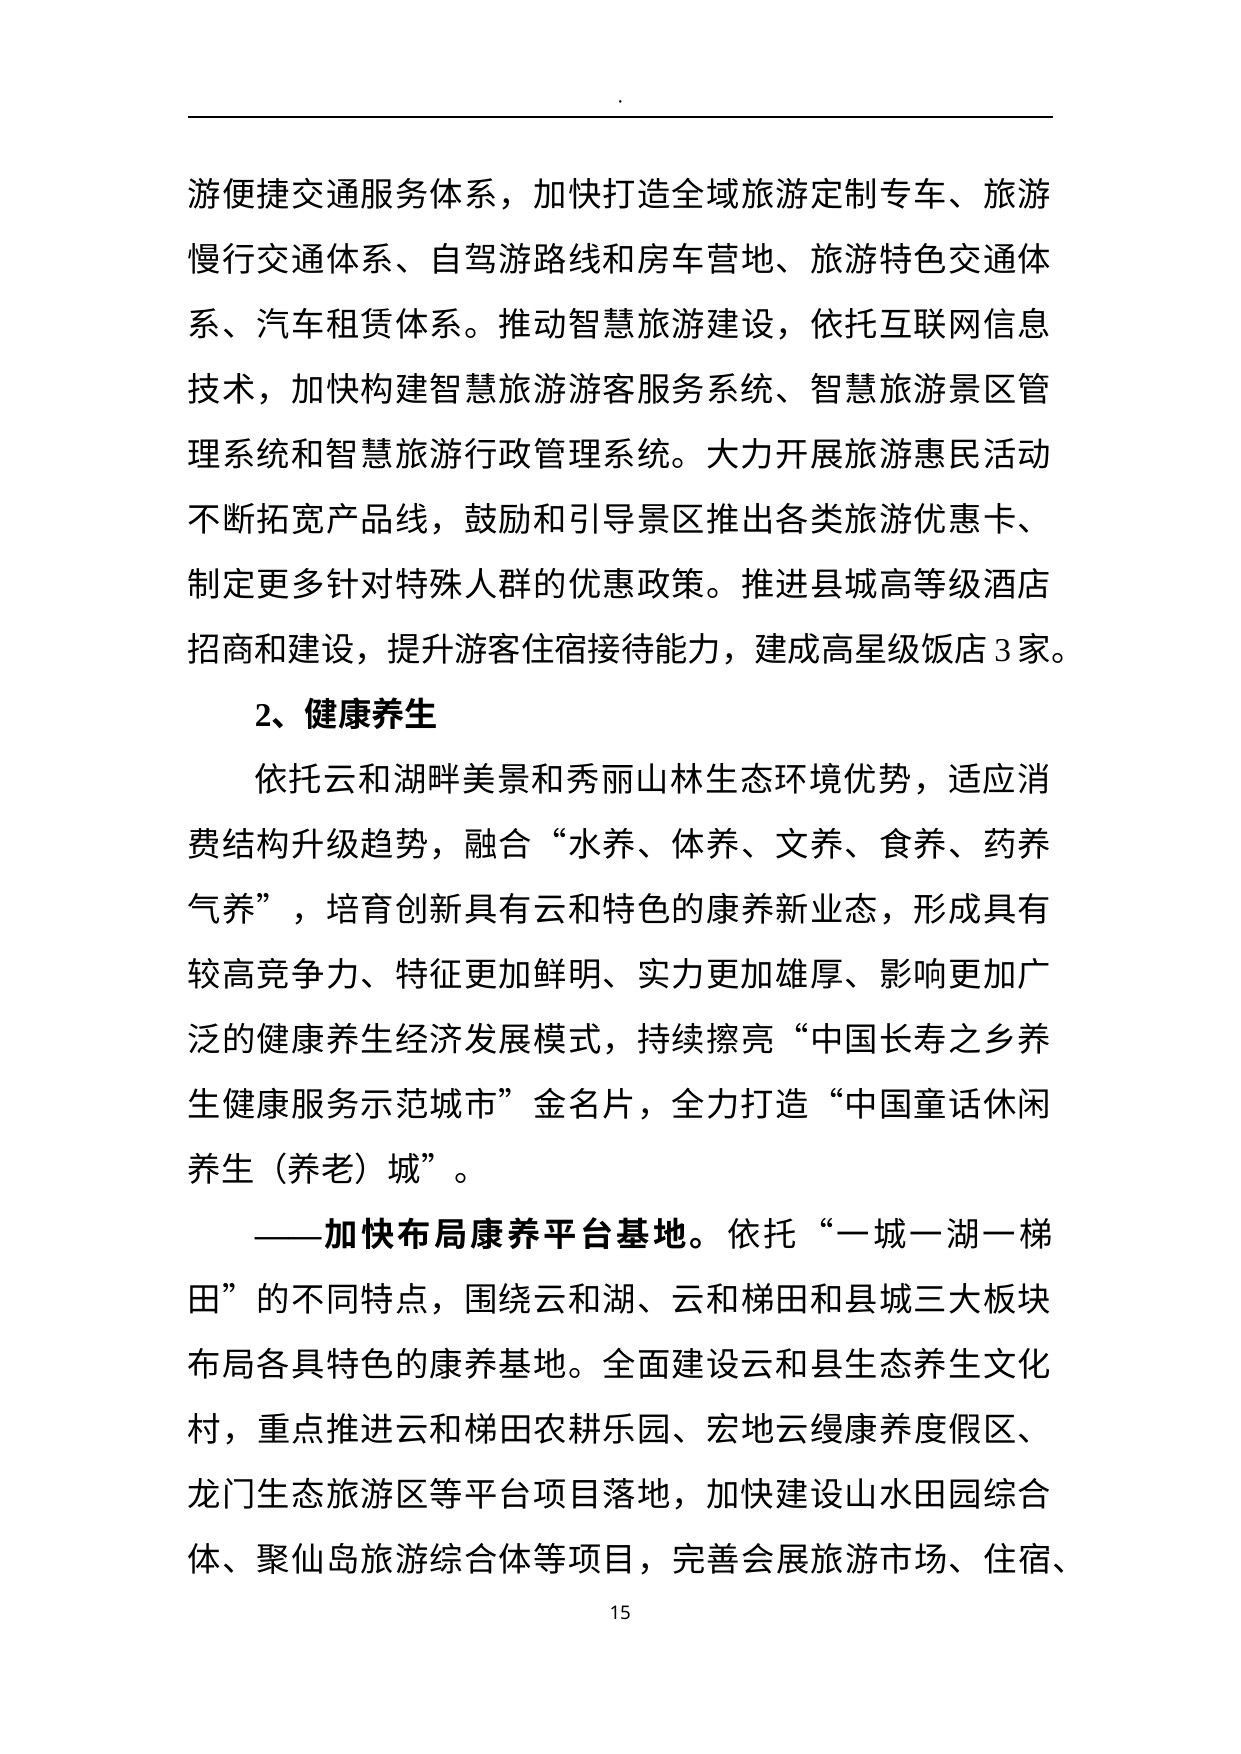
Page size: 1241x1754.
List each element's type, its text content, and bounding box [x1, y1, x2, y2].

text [187, 160, 1053, 680]
text 依托云和湖畔美景和秀丽山林生态环境优势，适应消费结构升级趋势，融合“水养、体养、文养、食养、药养、气养”，培育创新具有云和特色的康养新业态，形成具有较高竞争力、特征更加鲜明、实力更加雄厚、影响更加广泛的健康养生经济发展模式，持续擦亮“中国长寿之乡养生健康服务示范城市”金名片，全力打造“中国童话休闲养生（养老）城”。 [187, 745, 1053, 1200]
list 2、健康养生 [187, 680, 1053, 745]
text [187, 1200, 1053, 1590]
